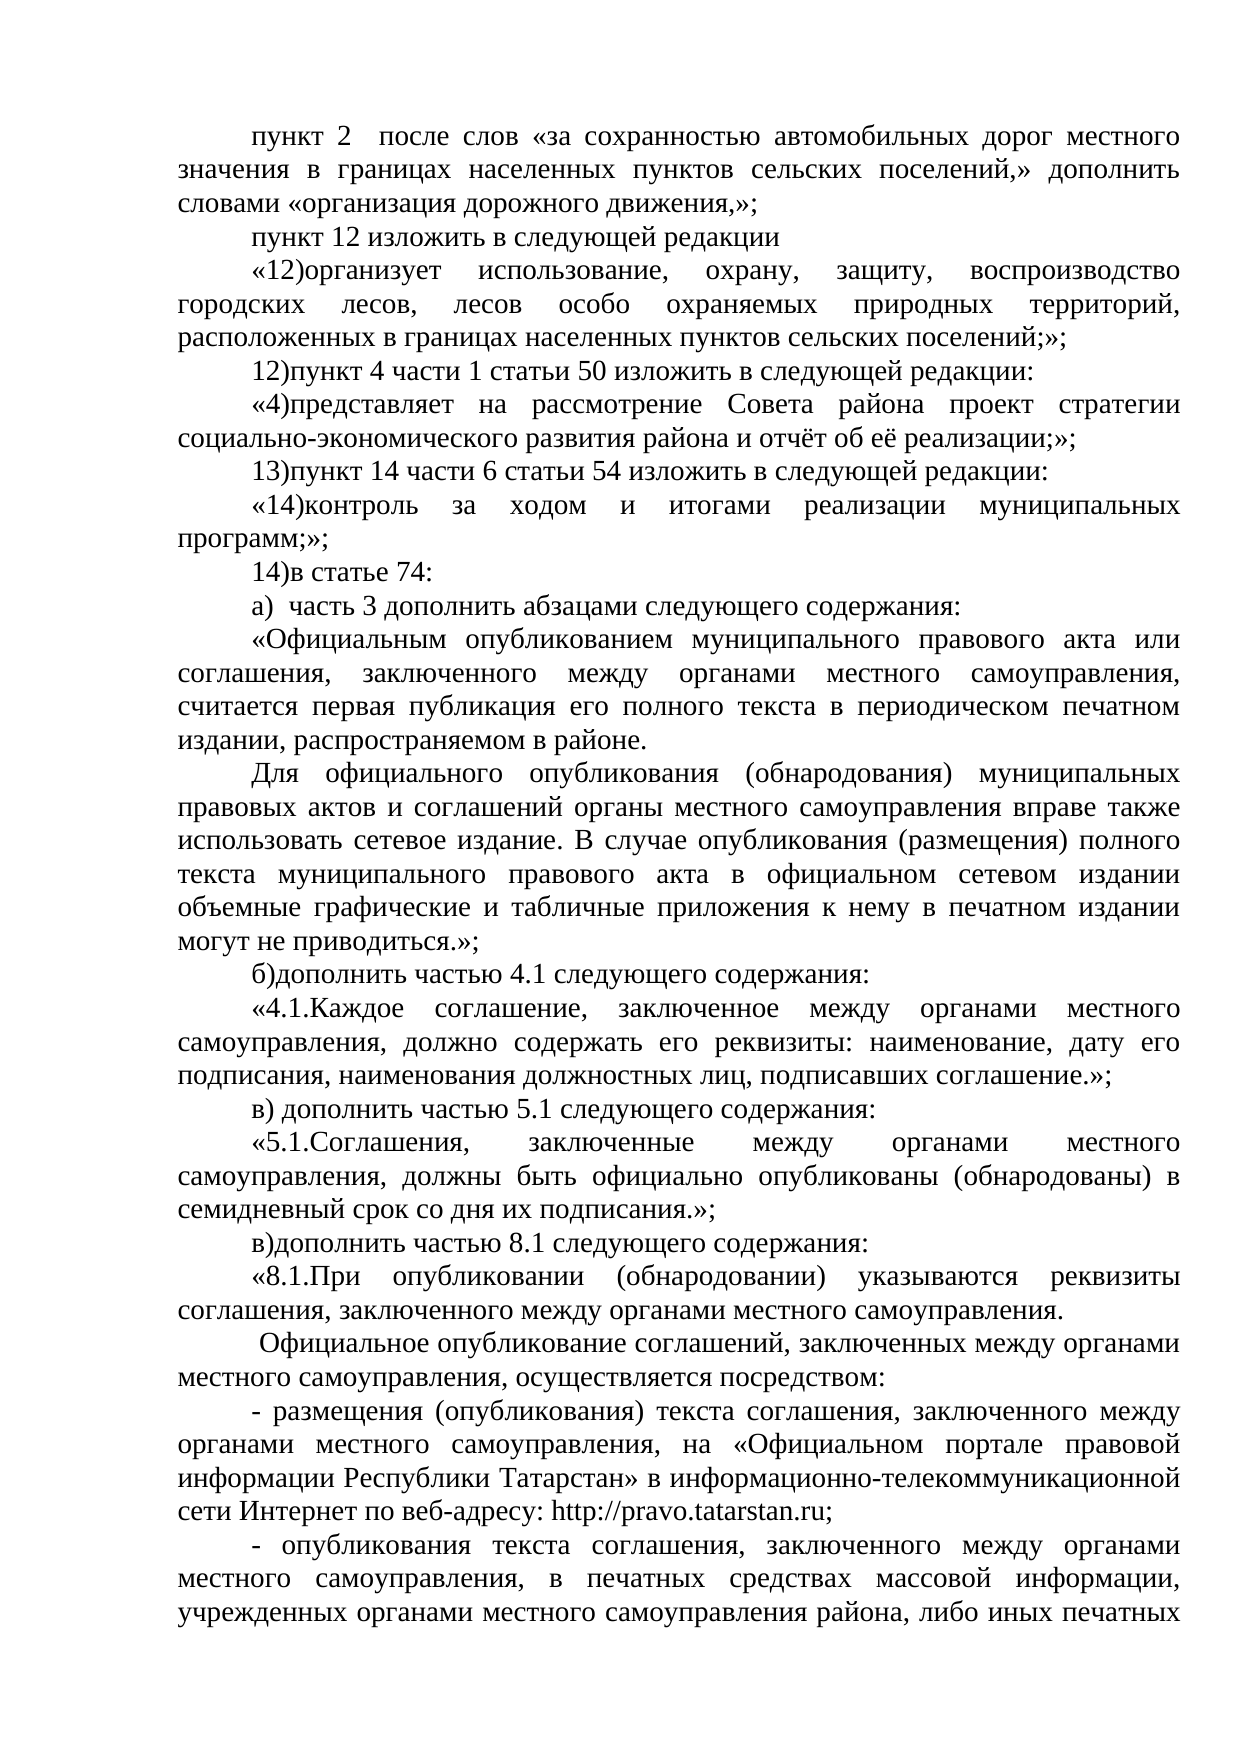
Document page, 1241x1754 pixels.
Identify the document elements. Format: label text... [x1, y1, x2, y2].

text 14)в статье 74: [177, 554, 1181, 588]
text а) часть 3 дополнить абзацами следующего содержания: [177, 588, 1181, 621]
text «4.1.Каждое соглашение, заключенное между органами местного самоуправления, должно содержать его реквизиты: наименование, дату его подписания, наименования должностных лиц, подписавших соглашение.»; [177, 990, 1181, 1091]
text 13)пункт 14 части 6 статьи 54 изложить в следующей редакции: [177, 453, 1181, 487]
text Для официального опубликования (обнародования) муниципальных правовых актов и соглашений органы местного самоуправления вправе также использовать сетевое издание. В случае опубликования (размещения) полного текста муниципального правового акта в официальном сетевом издании объемные графические и табличные приложения к нему в печатном издании могут не приводиться.»; [177, 755, 1181, 957]
text пункт 12 изложить в следующей редакции [177, 219, 1181, 252]
text в) дополнить частью 5.1 следующего содержания: [177, 1091, 1181, 1124]
text «4)представляет на рассмотрение Совета района проект стратегии социально-экономического развития района и отчёт об её реализации;»; [177, 386, 1181, 453]
text «12)организует использование, охрану, защиту, воспроизводство городских лесов, лесов особо охраняемых природных территорий, расположенных в границах населенных пунктов сельских поселений;»; [177, 252, 1181, 353]
text - размещения (опубликования) текста соглашения, заключенного между органами местного самоуправления, на «Официальном портале правовой информации Республики Татарстан» в информационно-телекоммуникационной сети Интернет по веб-адресу: http://pravo.tatarstan.ru; [177, 1393, 1181, 1527]
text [177, 1527, 1181, 1627]
text 12)пункт 4 части 1 статьи 50 изложить в следующей редакции: [177, 353, 1181, 386]
text «Официальным опубликованием муниципального правового акта или соглашения, заключенного между органами местного самоуправления, считается первая публикация его полного текста в периодическом печатном издании, распространяемом в районе. [177, 621, 1181, 755]
text «8.1.При опубликовании (обнародовании) указываются реквизиты соглашения, заключенного между органами местного самоуправления. [177, 1258, 1181, 1326]
text в)дополнить частью 8.1 следующего содержания: [177, 1225, 1181, 1258]
text «5.1.Соглашения, заключенные между органами местного самоуправления, должны быть официально опубликованы (обнародованы) в семидневный срок со дня их подписания.»; [177, 1124, 1181, 1225]
text б)дополнить частью 4.1 следующего содержания: [177, 957, 1181, 990]
text Официальное опубликование соглашений, заключенных между органами местного самоуправления, осуществляется посредством: [177, 1326, 1181, 1393]
text пункт 2 после слов «за сохранностью автомобильных дорог местного значения в границах населенных пунктов сельских поселений,» дополнить словами «организация дорожного движения,»; [177, 118, 1181, 219]
text «14)контроль за ходом и итогами реализации муниципальных программ;»; [177, 487, 1181, 554]
